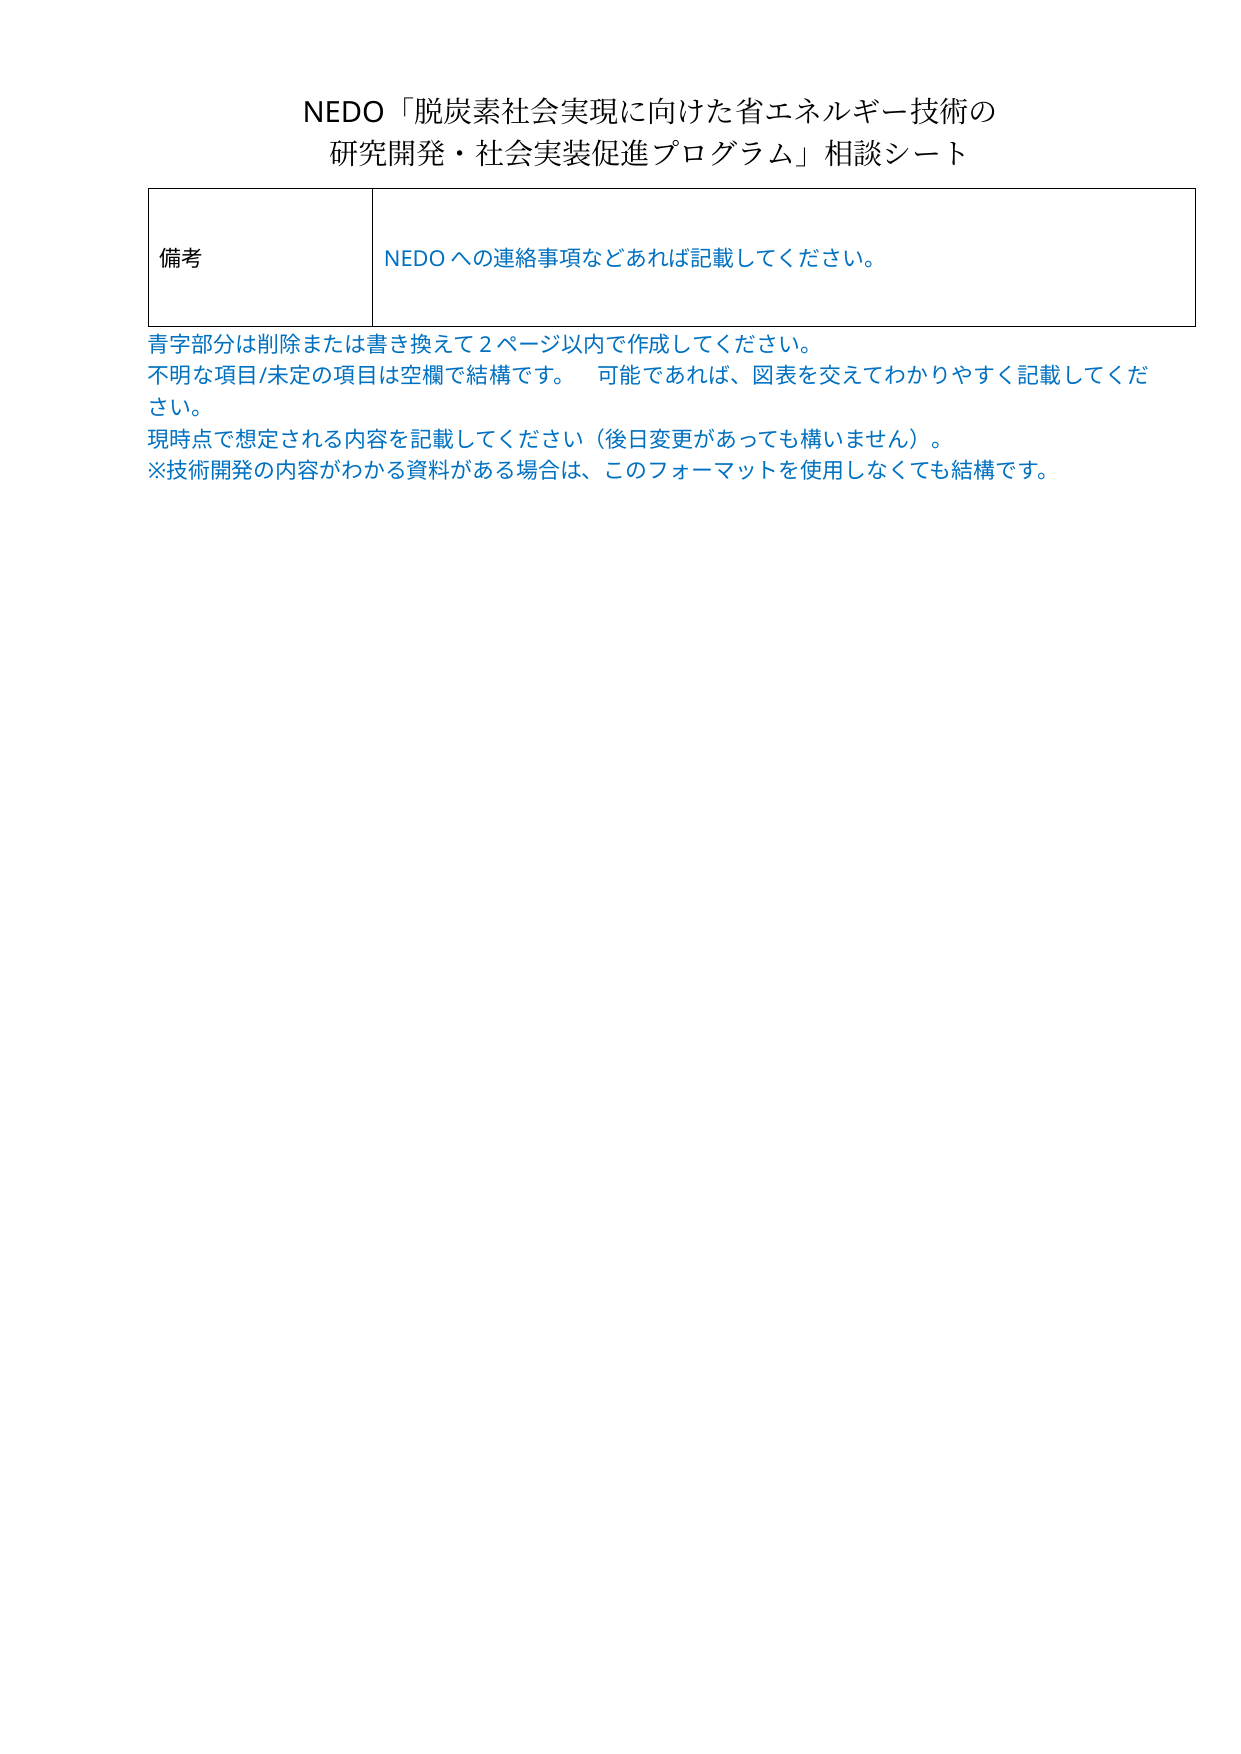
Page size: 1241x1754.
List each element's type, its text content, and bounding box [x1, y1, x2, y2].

table_cell 備考 [149, 189, 372, 326]
text 現時点で想定される内容を記載してください（後日変更があっても構いません）。 [148, 422, 1152, 453]
text ※技術開発の内容がわかる資料がある場合は、このフォーマットを使用しなくても結構です。 [148, 453, 1152, 485]
text 青字部分は削除または書き換えて2ページ以内で作成してください。 [148, 327, 1152, 358]
text 不明な項目/未定の項目は空欄で結構です。 可能であれば、図表を交えてわかりやすく記載してください。 [148, 358, 1152, 422]
table_cell NEDOへの連絡事項などあれば記載してください。 [373, 189, 1195, 326]
